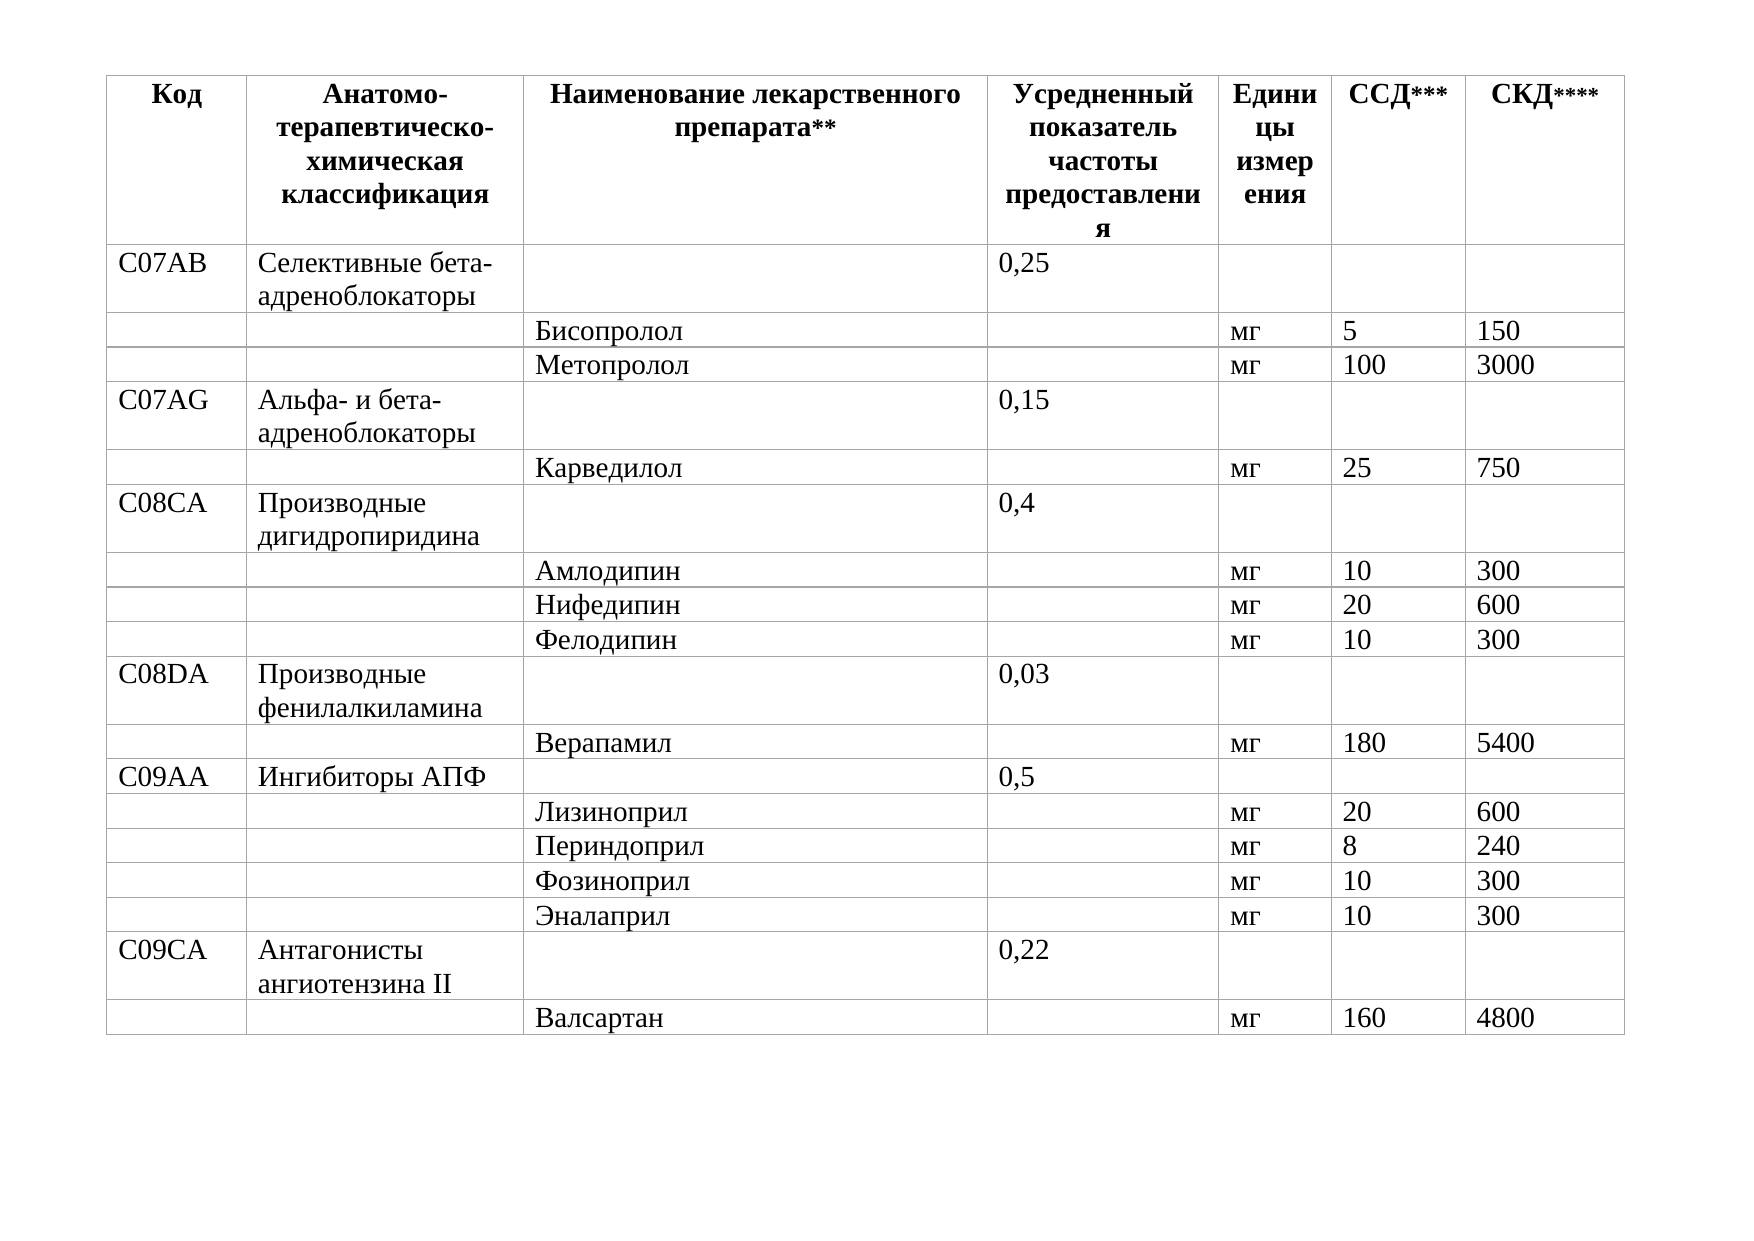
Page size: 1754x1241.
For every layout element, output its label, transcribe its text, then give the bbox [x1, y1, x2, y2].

table_cell 0,03 [988, 657, 1218, 724]
table_cell 600 [1466, 794, 1624, 827]
table_cell [247, 863, 523, 897]
table_cell Метопролол [524, 348, 987, 381]
table_header Усредненный показатель частоты предоставления [988, 76, 1218, 244]
table_cell Валсартан [524, 1000, 987, 1034]
table_cell 240 [1466, 829, 1624, 862]
table_cell 750 [1466, 450, 1624, 484]
table_cell 150 [1466, 313, 1624, 346]
table_cell C08CA [107, 485, 246, 552]
table_cell 300 [1466, 622, 1624, 656]
table_cell мг [1219, 829, 1331, 862]
table_cell Эналаприл [524, 898, 987, 931]
table_cell 8 [1332, 829, 1465, 862]
table_cell [524, 382, 987, 449]
table_cell 0,15 [988, 382, 1218, 449]
table_cell [247, 622, 523, 656]
table_cell C07AB [107, 245, 246, 312]
table_cell [1466, 657, 1624, 724]
table_cell Производные дигидропиридина [247, 485, 523, 552]
table_cell мг [1219, 553, 1331, 586]
table_cell [107, 313, 246, 346]
table_cell 10 [1332, 622, 1465, 656]
table_cell мг [1219, 725, 1331, 758]
table_cell мг [1219, 1000, 1331, 1034]
table_cell Амлодипин [524, 553, 987, 586]
table_cell 0,5 [988, 759, 1218, 793]
table_cell [247, 553, 523, 586]
table_cell мг [1219, 622, 1331, 656]
table_cell [524, 657, 987, 724]
table_header Единицы измерения [1219, 76, 1331, 244]
table_cell 300 [1466, 898, 1624, 931]
table_cell [1219, 485, 1331, 552]
table_header Код [107, 76, 246, 244]
table_cell [107, 794, 246, 827]
table_cell [524, 485, 987, 552]
table_cell 20 [1332, 588, 1465, 621]
table_cell [247, 588, 523, 621]
table_cell 10 [1332, 898, 1465, 931]
table_cell 0,25 [988, 245, 1218, 312]
table_cell Фелодипин [524, 622, 987, 656]
table_cell 10 [1332, 553, 1465, 586]
table_cell [247, 794, 523, 827]
table_cell [1466, 485, 1624, 552]
table_cell [988, 794, 1218, 827]
table_cell 100 [1332, 348, 1465, 381]
table_cell [107, 1000, 246, 1034]
table_cell Верапамил [524, 725, 987, 758]
table_cell [524, 245, 987, 312]
table_header СКД**** [1466, 76, 1624, 244]
table_cell [988, 1000, 1218, 1034]
table_cell мг [1219, 450, 1331, 484]
table_cell 5400 [1466, 725, 1624, 758]
table_cell [1219, 245, 1331, 312]
table_cell [988, 622, 1218, 656]
table_cell [988, 348, 1218, 381]
table_cell [1219, 932, 1331, 999]
table_cell 3000 [1466, 348, 1624, 381]
table_cell Ингибиторы АПФ [247, 759, 523, 793]
table_cell [1332, 657, 1465, 724]
table_cell 0,22 [988, 932, 1218, 999]
table_cell [1332, 382, 1465, 449]
table_cell Антагонисты ангиотензина II [247, 932, 523, 999]
table_cell 25 [1332, 450, 1465, 484]
table_cell [988, 553, 1218, 586]
table_cell [107, 348, 246, 381]
table_cell [988, 863, 1218, 897]
table_cell Лизиноприл [524, 794, 987, 827]
table_cell [107, 450, 246, 484]
table_cell Нифедипин [524, 588, 987, 621]
table_cell [524, 759, 987, 793]
table_cell [1332, 245, 1465, 312]
table_cell мг [1219, 588, 1331, 621]
table_cell C07AG [107, 382, 246, 449]
table_cell 5 [1332, 313, 1465, 346]
table_cell мг [1219, 863, 1331, 897]
table_cell [247, 313, 523, 346]
table_header ССД*** [1332, 76, 1465, 244]
table_cell Периндоприл [524, 829, 987, 862]
table_cell [247, 898, 523, 931]
table_cell [988, 450, 1218, 484]
table_cell 20 [1332, 794, 1465, 827]
table_cell [247, 1000, 523, 1034]
table_cell C08DA [107, 657, 246, 724]
table_cell [1219, 382, 1331, 449]
table_cell мг [1219, 348, 1331, 381]
table_cell [247, 450, 523, 484]
table_cell [107, 588, 246, 621]
table_cell [247, 829, 523, 862]
table_cell [1219, 657, 1331, 724]
table_cell Бисопролол [524, 313, 987, 346]
table_cell [247, 725, 523, 758]
table_cell мг [1219, 313, 1331, 346]
table_cell [1219, 759, 1331, 793]
table_cell мг [1219, 898, 1331, 931]
table_cell Селективные бета-адреноблокаторы [247, 245, 523, 312]
table_cell 160 [1332, 1000, 1465, 1034]
table_cell [107, 725, 246, 758]
table_cell Производные фенилалкиламина [247, 657, 523, 724]
table_cell [1332, 932, 1465, 999]
table_cell 180 [1332, 725, 1465, 758]
table_cell 300 [1466, 553, 1624, 586]
table_cell мг [1219, 794, 1331, 827]
table_header Анатомо-терапевтическо-химическая классификация [247, 76, 523, 244]
table_cell [1466, 759, 1624, 793]
table_cell 10 [1332, 863, 1465, 897]
table_header Наименование лекарственного препарата** [524, 76, 987, 244]
table_cell [1332, 485, 1465, 552]
table_cell [107, 863, 246, 897]
table_cell [1466, 382, 1624, 449]
table_cell [524, 932, 987, 999]
table_cell [988, 313, 1218, 346]
table_cell [107, 898, 246, 931]
table_cell [1332, 759, 1465, 793]
table_cell Карведилол [524, 450, 987, 484]
table_cell 0,4 [988, 485, 1218, 552]
table_cell Фозиноприл [524, 863, 987, 897]
table_cell [247, 348, 523, 381]
table_cell [988, 725, 1218, 758]
table_cell [988, 588, 1218, 621]
table_cell [988, 829, 1218, 862]
table_cell C09CA [107, 932, 246, 999]
table_cell Альфа- и бета-адреноблокаторы [247, 382, 523, 449]
table_cell [1466, 932, 1624, 999]
table_cell 300 [1466, 863, 1624, 897]
table_cell C09AA [107, 759, 246, 793]
table_cell 600 [1466, 588, 1624, 621]
table_cell [107, 622, 246, 656]
table_cell [988, 898, 1218, 931]
table_cell 4800 [1466, 1000, 1624, 1034]
table_cell [107, 553, 246, 586]
table_cell [107, 829, 246, 862]
table_cell [1466, 245, 1624, 312]
